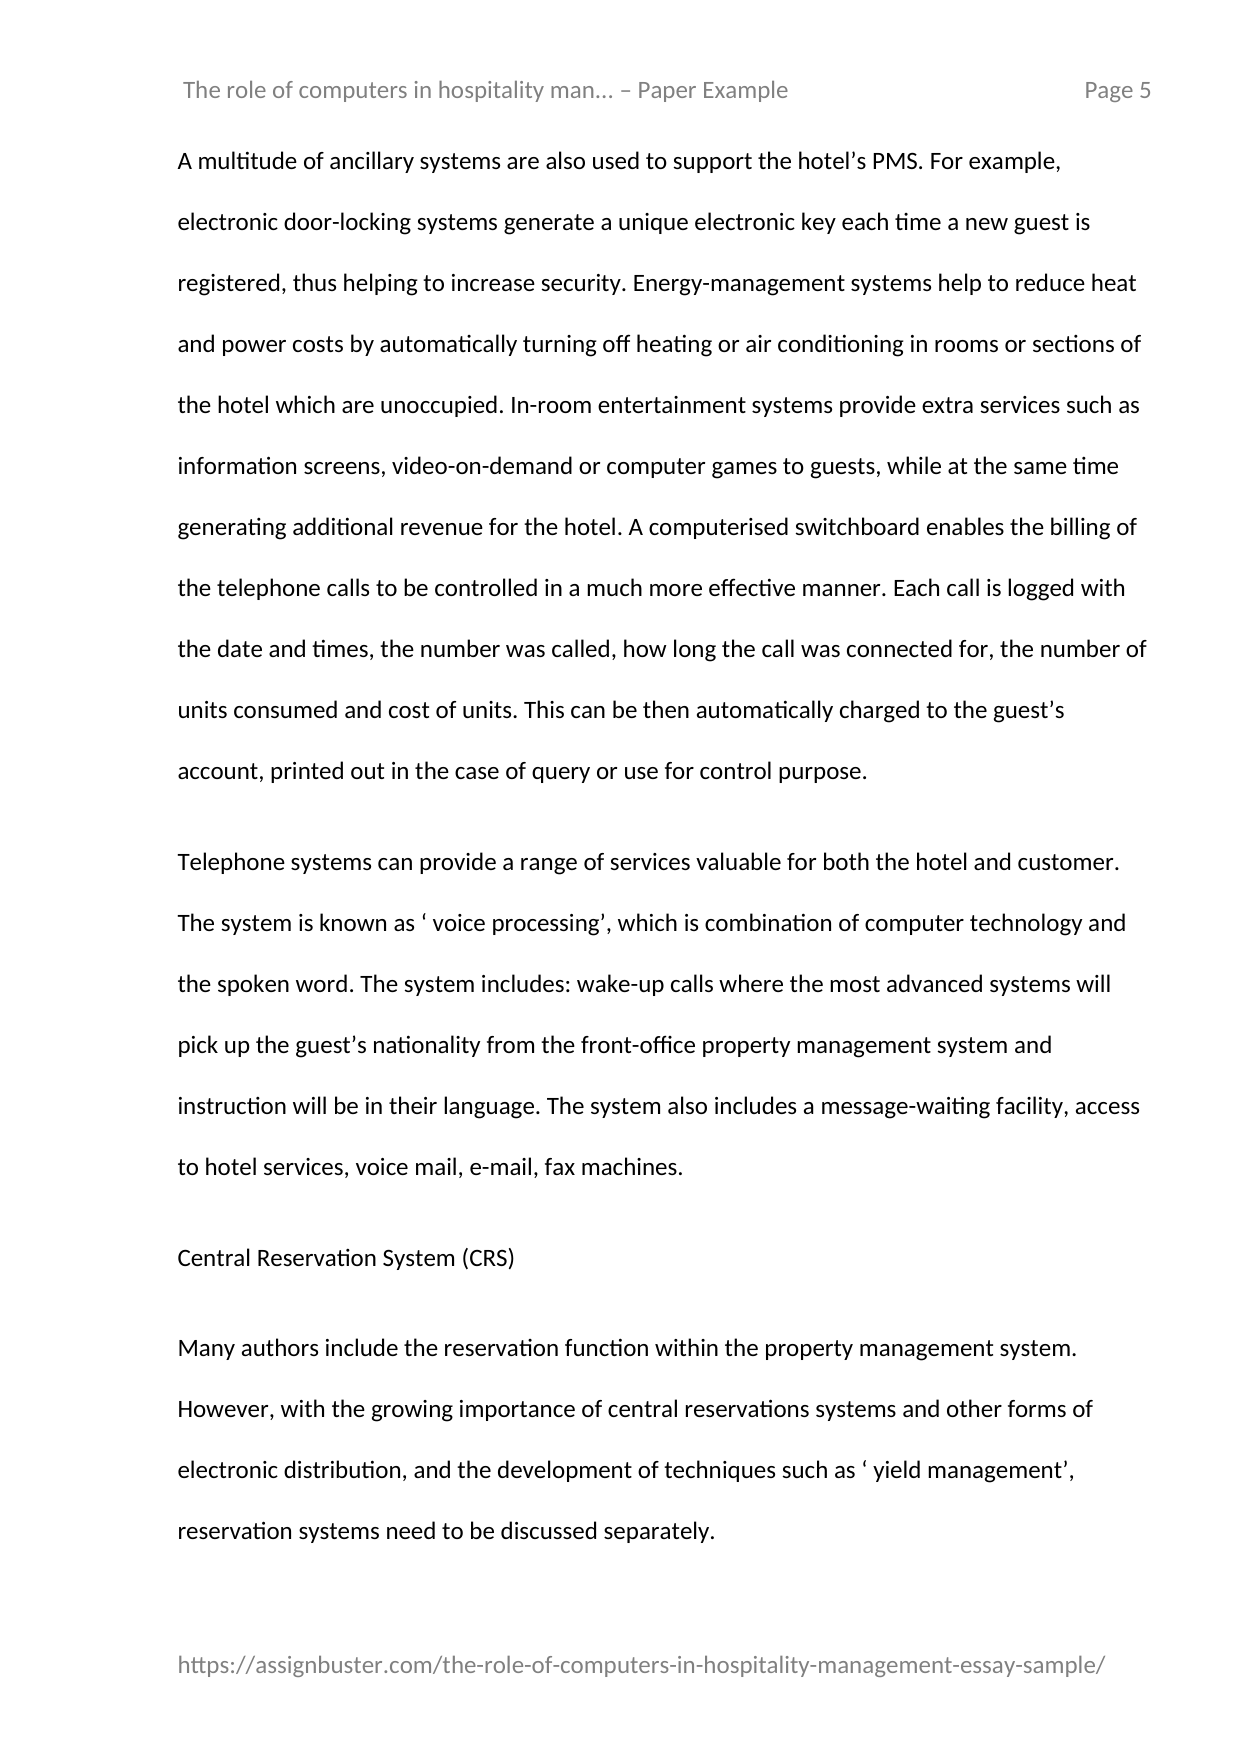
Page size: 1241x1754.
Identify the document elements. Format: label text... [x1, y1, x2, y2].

text A multitude of ancillary systems are also used to support the hotel’s PMS. For example, electronic door-locking systems generate a unique electronic key each time a new guest is registered, thus helping to increase security. Energy-management systems help to reduce heat and power costs by automatically turning off heating or air conditioning in rooms or sections of the hotel which are unoccupied. In-room entertainment systems provide extra services such as information screens, video-on-demand or computer games to guests, while at the same time generating additional revenue for the hotel. A computerised switchboard enables the billing of the telephone calls to be controlled in a much more effective manner. Each call is logged with the date and times, the number was called, how long the call was connected for, the number of units consumed and cost of units. This can be then automatically charged to the guest’s account, printed out in the case of query or use for control purpose. [177, 145, 1152, 786]
text Many authors include the reservation function within the property management system. However, with the growing importance of central reservations systems and other forms of electronic distribution, and the development of techniques such as ‘ yield management’, reservation systems need to be discussed separately. [177, 1332, 1152, 1546]
text Central Reservation System (CRS) [177, 1242, 1152, 1272]
text Telephone systems can provide a range of services valuable for both the hotel and customer. The system is known as ‘ voice processing’, which is combination of computer technology and the spoken word. The system includes: wake-up calls where the most advanced systems will pick up the guest’s nationality from the front-office property management system and instruction will be in their language. The system also includes a message-waiting facility, access to hotel services, voice mail, e-mail, fax machines. [177, 846, 1152, 1182]
